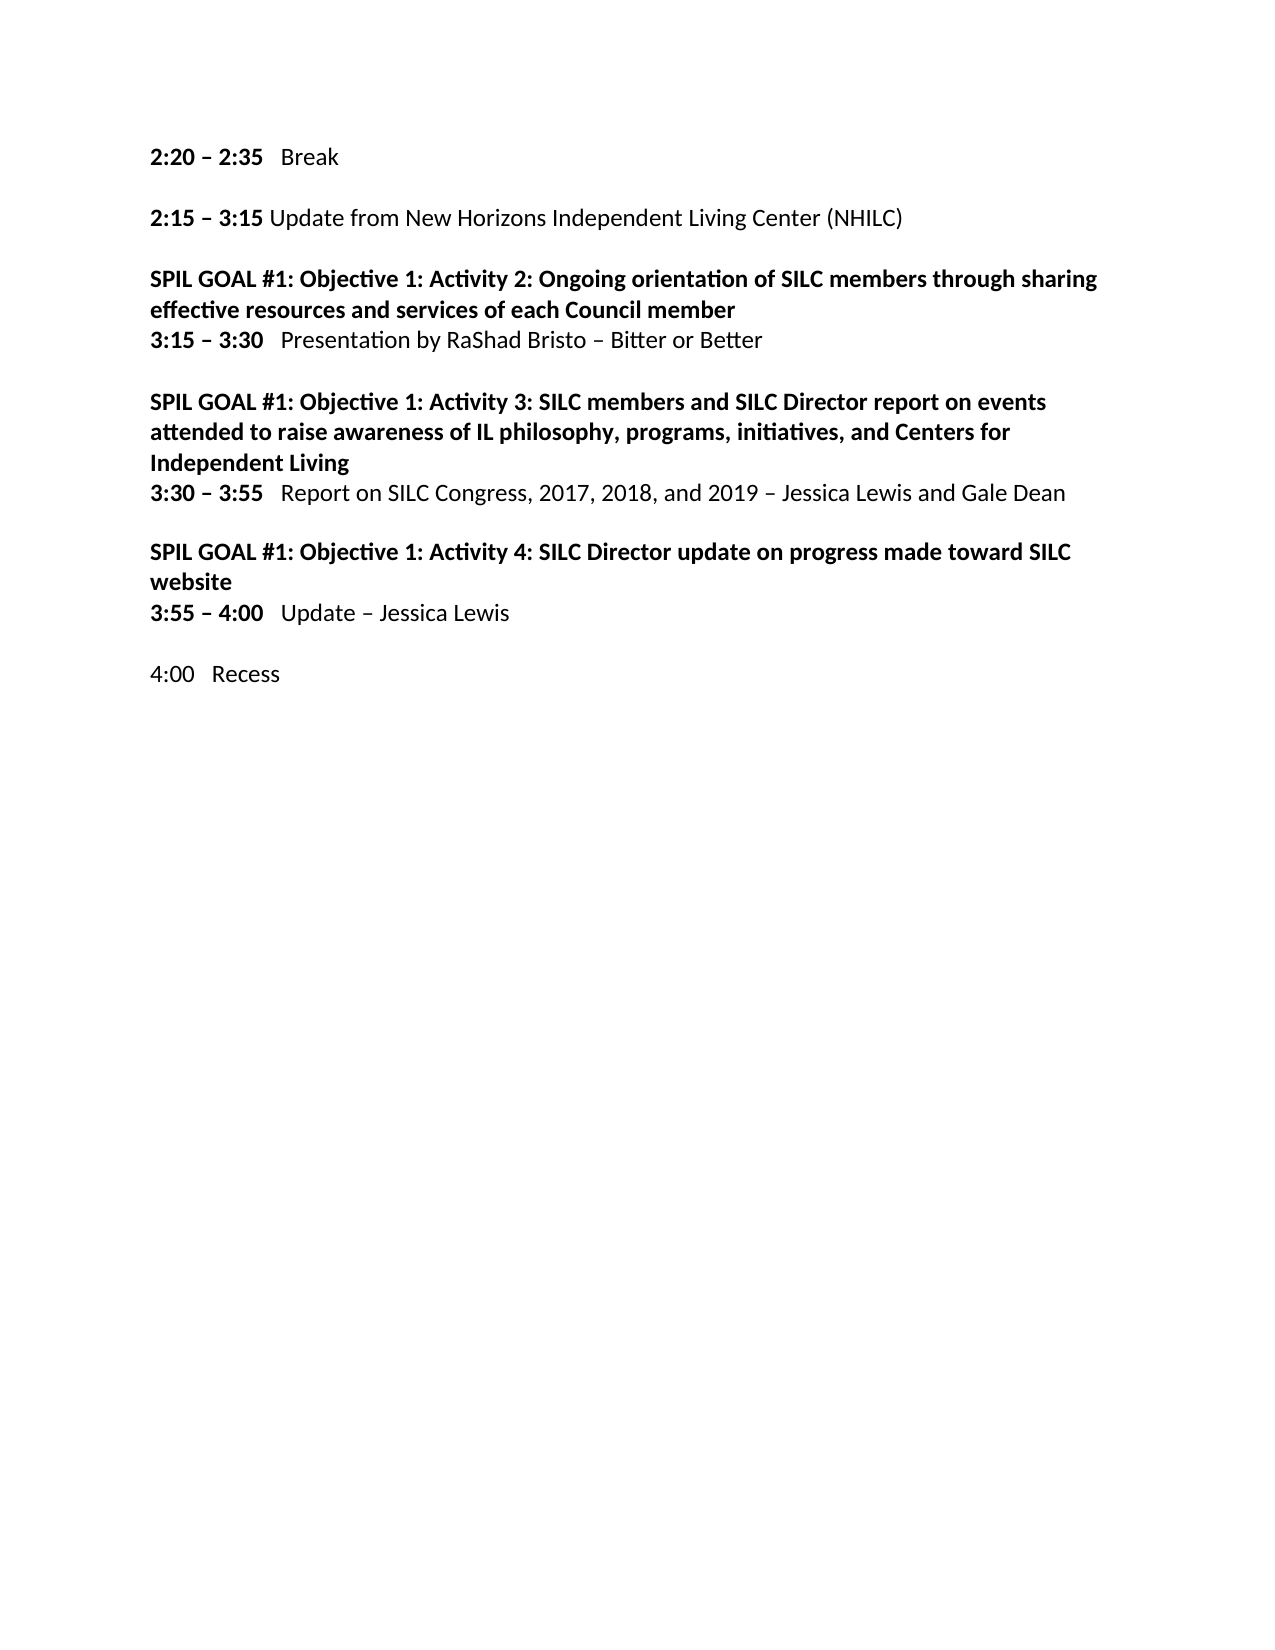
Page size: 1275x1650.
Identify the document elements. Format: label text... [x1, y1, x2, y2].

text SPIL GOAL #1: Objective 1: Activity 3: SILC members and SILC Director report on events attended to raise awareness of IL philosophy, programs, initiatives, and Centers for Independent Living [150, 386, 1125, 477]
text SPIL GOAL #1: Objective 1: Activity 2: Ongoing orientation of SILC members through sharing effective resources and services of each Council member [150, 264, 1125, 325]
text 2:15 – 3:15 Update from New Horizons Independent Living Center (NHILC) [150, 203, 1125, 233]
text 3:55 – 4:00 Update – Jessica Lewis [150, 597, 1125, 627]
text 4:00 Recess [150, 658, 1125, 688]
text SPIL GOAL #1: Objective 1: Activity 4: SILC Director update on progress made toward SILC website [150, 536, 1125, 597]
text 3:15 – 3:30 Presentation by RaShad Bristo – Bitter or Better [150, 325, 1125, 355]
text 2:20 – 2:35 Break [150, 142, 1125, 172]
text 3:30 – 3:55 Report on SILC Congress, 2017, 2018, and 2019 – Jessica Lewis and Gale Dean [150, 477, 1125, 508]
